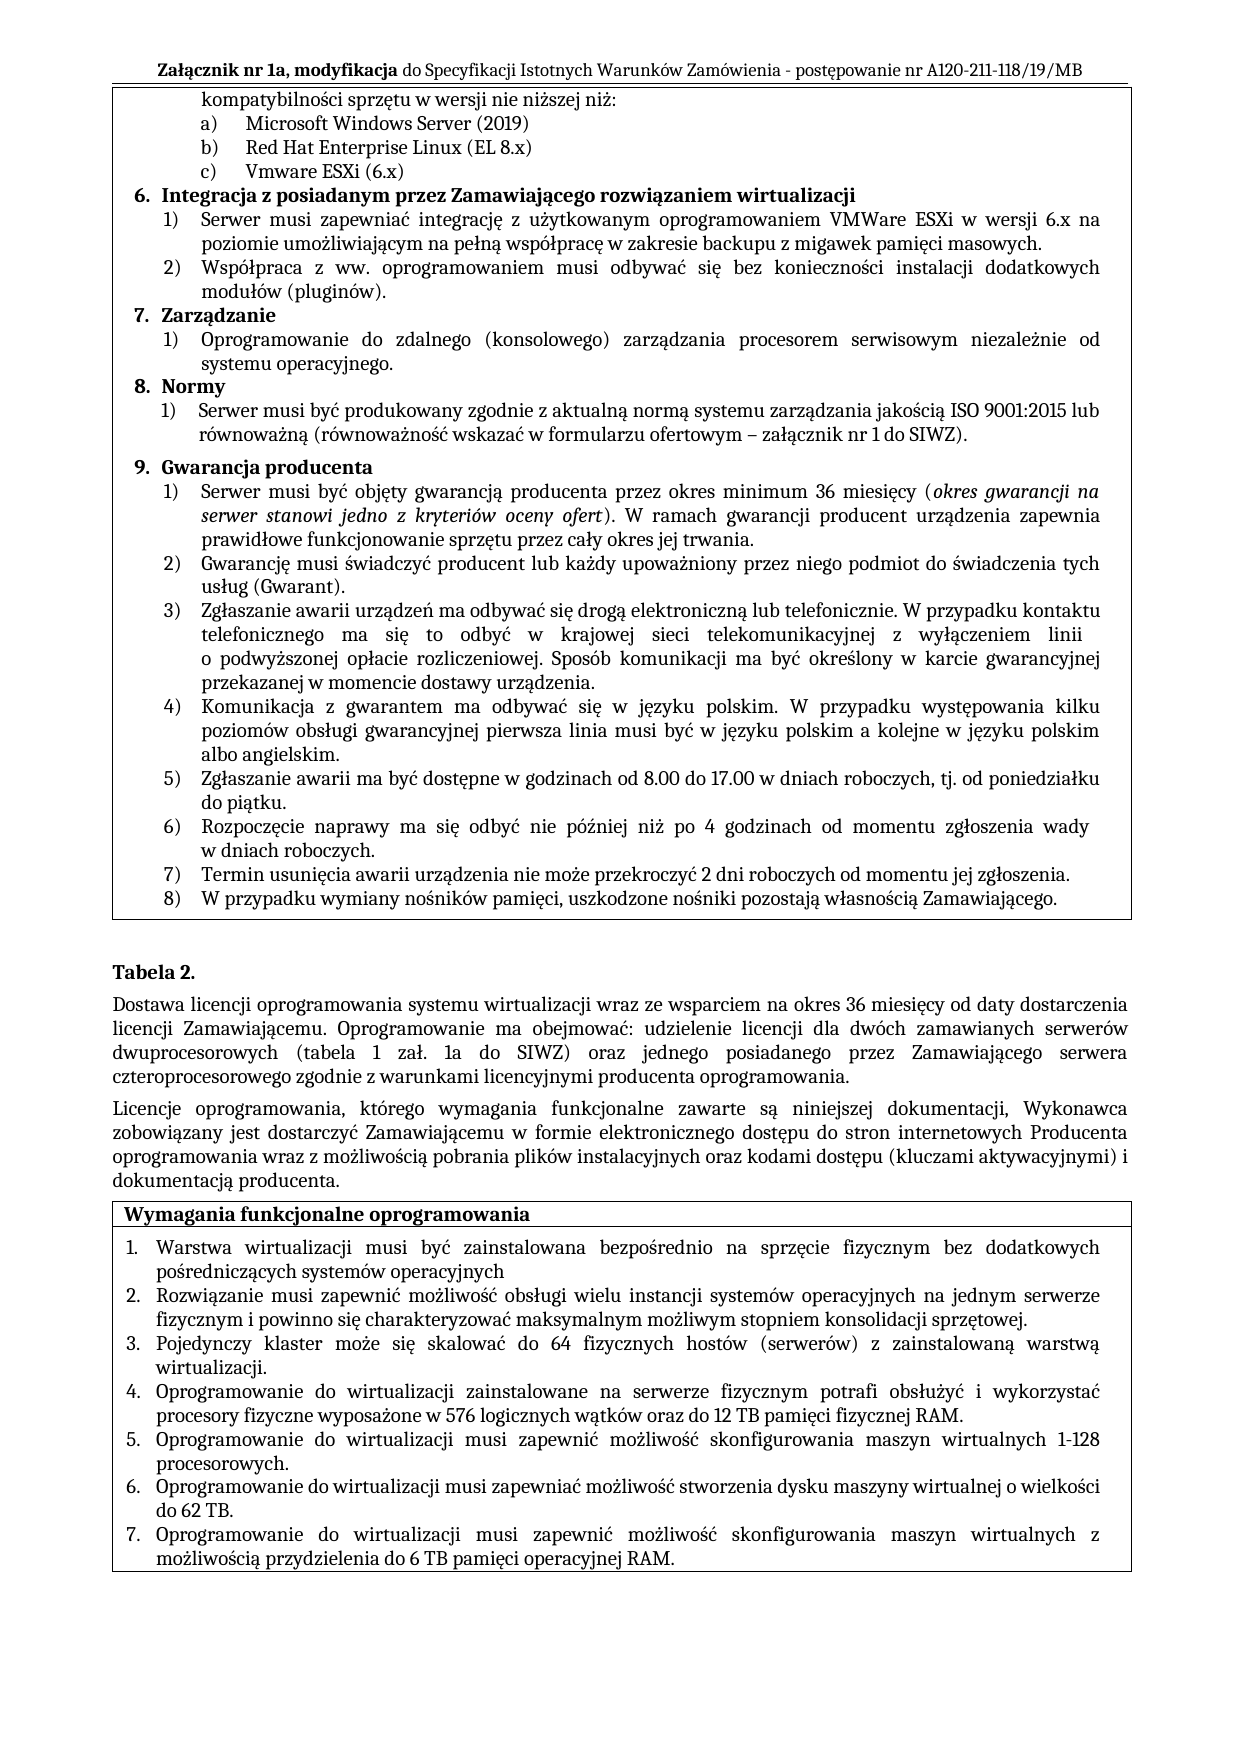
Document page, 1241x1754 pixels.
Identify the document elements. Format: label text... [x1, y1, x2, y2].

text Licencje oprogramowania, którego wymagania funkcjonalne zawarte są niniejszej dokumentacji, Wykonawca zobowiązany jest dostarczyć Zamawiającemu w formie elektronicznego dostępu do stron internetowych Producenta oprogramowania wraz z możliwością pobrania plików instalacyjnych oraz kodami dostępu (kluczami aktywacyjnymi) i dokumentacją producenta. [112, 1097, 1129, 1193]
table_header Wymagania funkcjonalne oprogramowania [113, 1202, 1131, 1226]
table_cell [113, 1227, 1131, 1571]
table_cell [113, 88, 1131, 919]
text Dostawa licencji oprogramowania systemu wirtualizacji wraz ze wsparciem na okres 36 miesięcy od daty dostarczenia licencji Zamawiającemu. Oprogramowanie ma obejmować: udzielenie licencji dla dwóch zamawianych serwerów dwuprocesorowych (tabela 1 zał. 1a do SIWZ) oraz jednego posiadanego przez Zamawiającego serwera czteroprocesorowego zgodnie z warunkami licencyjnymi producenta oprogramowania. [112, 993, 1129, 1089]
text Tabela 2. [112, 961, 1129, 984]
